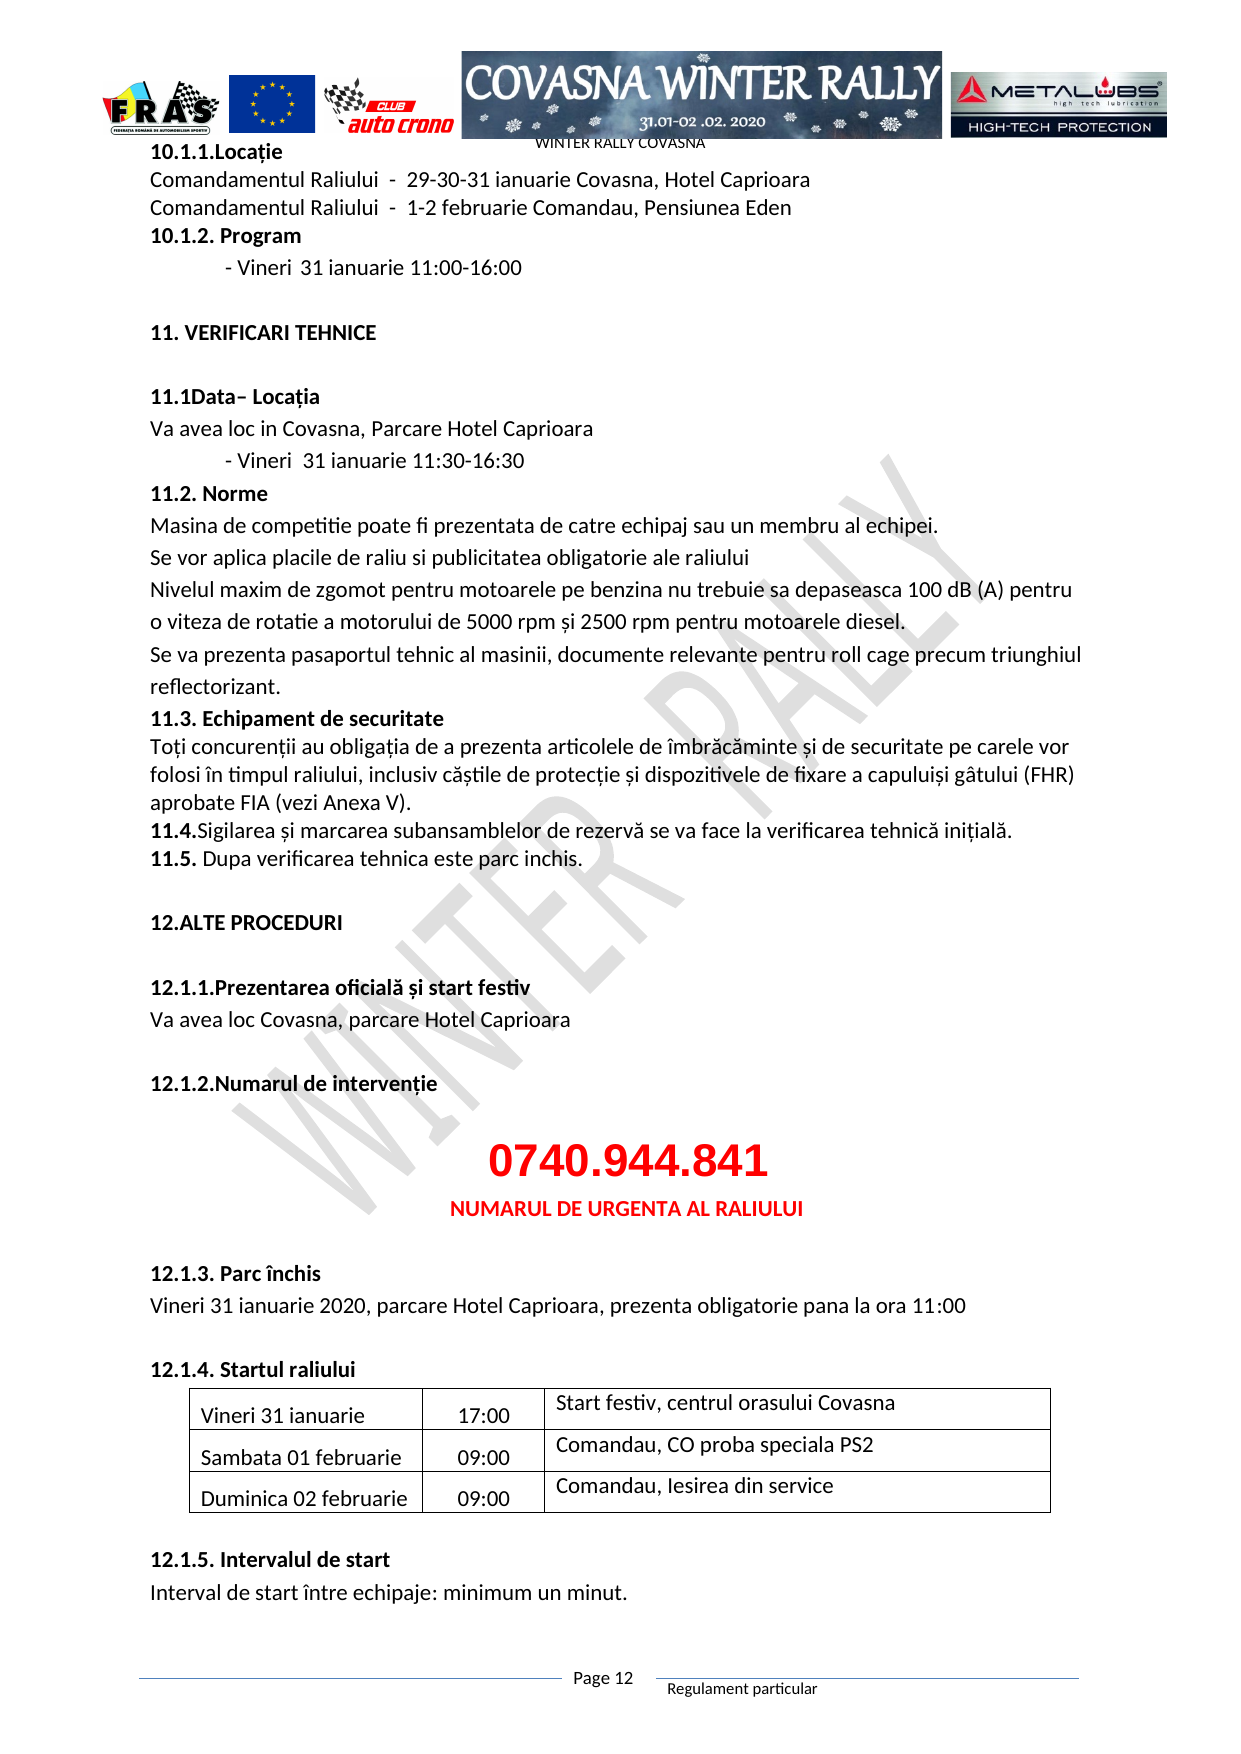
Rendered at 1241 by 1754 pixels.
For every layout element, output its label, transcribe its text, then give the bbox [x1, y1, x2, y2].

text Vineri 31 ianuarie 2020, parcare Hotel Caprioara, prezenta obligatorie pana la ora 11:00 [150, 1291, 1090, 1319]
text 12.1.2.Numarul de intervenție [150, 1069, 1090, 1097]
text 12.1.5. Intervalul de start [150, 1545, 1090, 1573]
table_cell Sambata 01 februarie [190, 1430, 422, 1471]
text Se vor aplica placile de raliu si publicitatea obligatorie ale raliului [150, 543, 1090, 571]
text 11.2. Norme [150, 479, 1090, 507]
text 10.1.2. Program [150, 221, 1090, 249]
text Va avea loc Covasna, parcare Hotel Caprioara [150, 1005, 1090, 1033]
text 12.1.3. Parc închis [150, 1259, 1090, 1287]
text 0740.944.841 [375, 1134, 1090, 1187]
text 11.5. Dupa verificarea tehnica este parc inchis. [150, 844, 1090, 872]
text Toți concurenții au obligația de a prezenta articolele de îmbrăcăminte și de securitate pe carele vor folosi în timpul raliului, inclusiv căștile de protecție și dispozitivele de fixare a capuluiși gâtului (FHR) aprobate FIA (vezi Anexa V). [150, 732, 1090, 816]
text - Vineri 31 ianuarie 11:00-16:00 [150, 253, 1090, 281]
text NUMARUL DE URGENTA AL RALIULUI [375, 1194, 1090, 1222]
text 11.3. Echipament de securitate [150, 704, 1090, 732]
table_header Vineri 31 ianuarie [190, 1389, 422, 1429]
text 12.1.1.Prezentarea oficială și start festiv [150, 973, 1090, 1001]
table_cell 09:00 [423, 1472, 544, 1512]
table_header 17:00 [423, 1389, 544, 1429]
table_header Start festiv, centrul orasului Covasna [545, 1389, 1050, 1429]
text Masina de competitie poate fi prezentata de catre echipaj sau un membru al echipei. [150, 511, 1090, 539]
text - Vineri 31 ianuarie 11:30-16:30 [150, 447, 1090, 474]
text Comandamentul Raliului - 29-30-31 ianuarie Covasna, Hotel Caprioara [150, 165, 1090, 193]
text 11. VERIFICARI TEHNICE [150, 318, 1090, 346]
picture [1090, 72, 1167, 138]
text 11.1Data– Locația [150, 382, 1090, 410]
text 10.1.1.Locație [150, 62, 1090, 165]
text Interval de start între echipaje: minimum un minut. [150, 1578, 1090, 1606]
text Se va prezenta pasaportul tehnic al masinii, documente relevante pentru roll cage precum triunghiul reflectorizant. [150, 640, 1090, 700]
text 12.1.4. Startul raliului [150, 1355, 1090, 1383]
text 12.ALTE PROCEDURI [150, 908, 1090, 937]
table_cell Duminica 02 februarie [190, 1472, 422, 1512]
picture [461, 51, 943, 62]
text 11.4.Sigilarea și marcarea subansamblelor de rezervă se va face la verificarea tehnică inițială. [150, 816, 1090, 844]
picture [102, 81, 150, 135]
table_cell Comandau, CO proba speciala PS2 [545, 1430, 1050, 1471]
text Va avea loc in Covasna, Parcare Hotel Caprioara [150, 414, 1090, 442]
table_cell 09:00 [423, 1430, 544, 1471]
table_cell Comandau, Iesirea din service [545, 1472, 1050, 1512]
text Comandamentul Raliului - 1-2 februarie Comandau, Pensiunea Eden [150, 193, 1090, 221]
text Nivelul maxim de zgomot pentru motoarele pe benzina nu trebuie sa depaseasca 100 dB (A) pentru o viteza de rotatie a motorului de 5000 rpm și 2500 rpm pentru motoarele diesel. [150, 575, 1090, 636]
